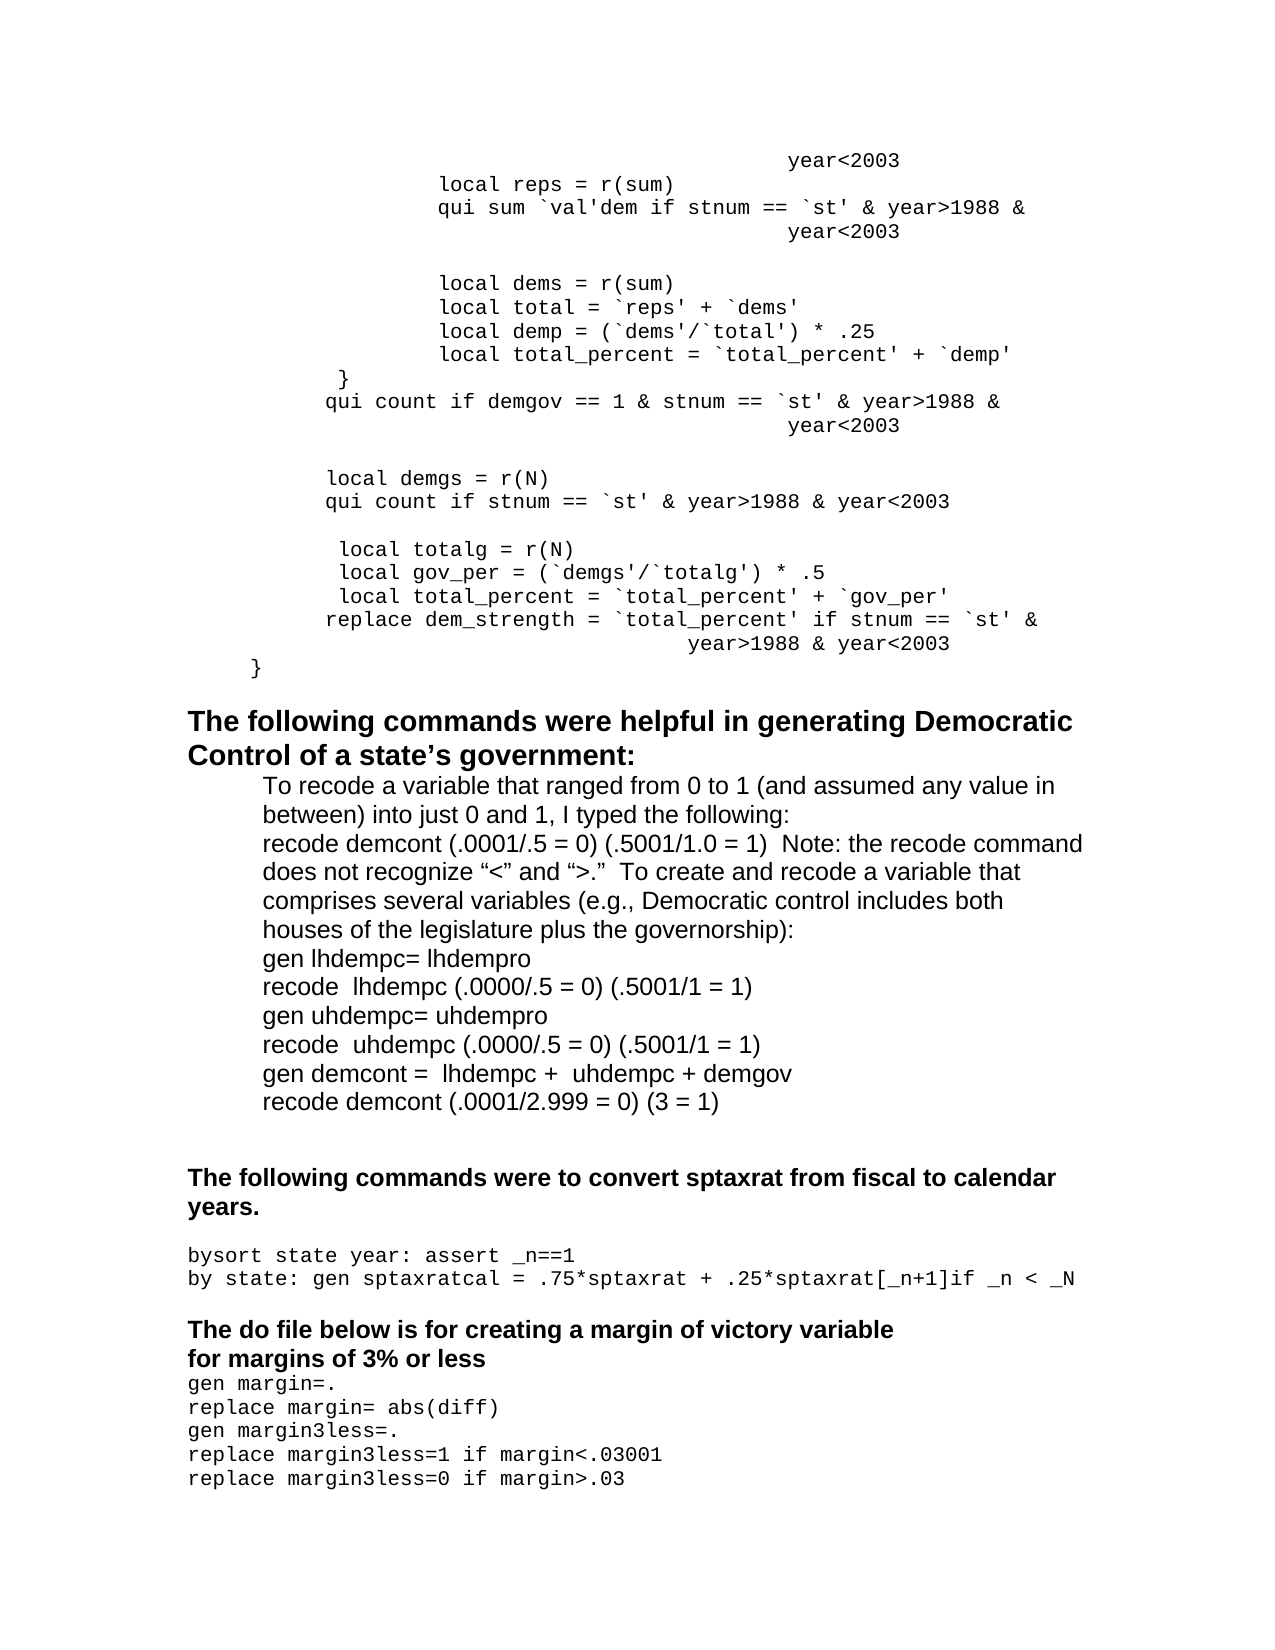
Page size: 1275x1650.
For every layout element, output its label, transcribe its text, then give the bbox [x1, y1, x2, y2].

text year<2003 [187, 150, 1087, 174]
text replace margin= abs(diff) [187, 1397, 1087, 1420]
text The do file below is for creating a margin of victory variable [187, 1316, 1087, 1344]
text gen demcont = lhdempc + uhdempc + demgov [187, 1059, 1087, 1087]
text gen uhdempc= uhdempro [187, 1001, 1087, 1030]
text year<2003 [187, 415, 1087, 439]
text recode lhdempc (.0000/.5 = 0) (.5001/1 = 1) [187, 972, 1087, 1001]
text The following commands were to convert sptaxrat from fiscal to calendar years. [187, 1163, 1087, 1221]
text local reps = r(sum) [187, 174, 1087, 197]
text } [187, 368, 1087, 392]
text The following commands were helpful in generating Democratic Control of a state’s government: [187, 704, 1087, 771]
text bysort state year: assert _n==1 [187, 1244, 1087, 1268]
text year>1988 & year<2003 [187, 633, 1087, 657]
text } [187, 657, 1087, 680]
text gen margin=. [187, 1373, 1087, 1397]
text recode uhdempc (.0000/.5 = 0) (.5001/1 = 1) [187, 1030, 1087, 1059]
text local total_percent = `total_percent' + `gov_per' [187, 586, 1087, 609]
text local demp = (`dems'/`total') * .25 [187, 321, 1087, 344]
text gen margin3less=. [187, 1420, 1087, 1444]
text replace margin3less=0 if margin>.03 [187, 1468, 1087, 1491]
text To recode a variable that ranged from 0 to 1 (and assumed any value in between) into just 0 and 1, I typed the following: [262, 771, 1087, 829]
text replace margin3less=1 if margin<.03001 [187, 1444, 1087, 1468]
text qui count if demgov == 1 & stnum == `st' & year>1988 & [187, 392, 1087, 415]
text recode demcont (.0001/2.999 = 0) (3 = 1) [187, 1087, 1087, 1116]
text qui count if stnum == `st' & year>1988 & year<2003 [187, 491, 1087, 515]
text year<2003 [187, 221, 1087, 244]
text local dems = r(sum) [187, 273, 1087, 297]
text local total_percent = `total_percent' + `demp' [187, 344, 1087, 368]
text local totalg = r(N) [187, 538, 1087, 562]
text local demgs = r(N) [187, 468, 1087, 491]
text recode demcont (.0001/.5 = 0) (.5001/1.0 = 1) Note: the recode command does not recognize “<” and “>.” To create and recode a variable that comprises several variables (e.g., Democratic control includes both houses of the legislature plus the governorship): [262, 829, 1087, 944]
text local total = `reps' + `dems' [187, 297, 1087, 321]
text by state: gen sptaxratcal = .75*sptaxrat + .25*sptaxrat[_n+1]if _n < _N [187, 1268, 1087, 1292]
text replace dem_strength = `total_percent' if stnum == `st' & [187, 609, 1087, 633]
text gen lhdempc= lhdempro [187, 944, 1087, 972]
text for margins of 3% or less [187, 1344, 1087, 1373]
text local gov_per = (`demgs'/`totalg') * .5 [187, 562, 1087, 586]
text qui sum `val'dem if stnum == `st' & year>1988 & [187, 197, 1087, 221]
